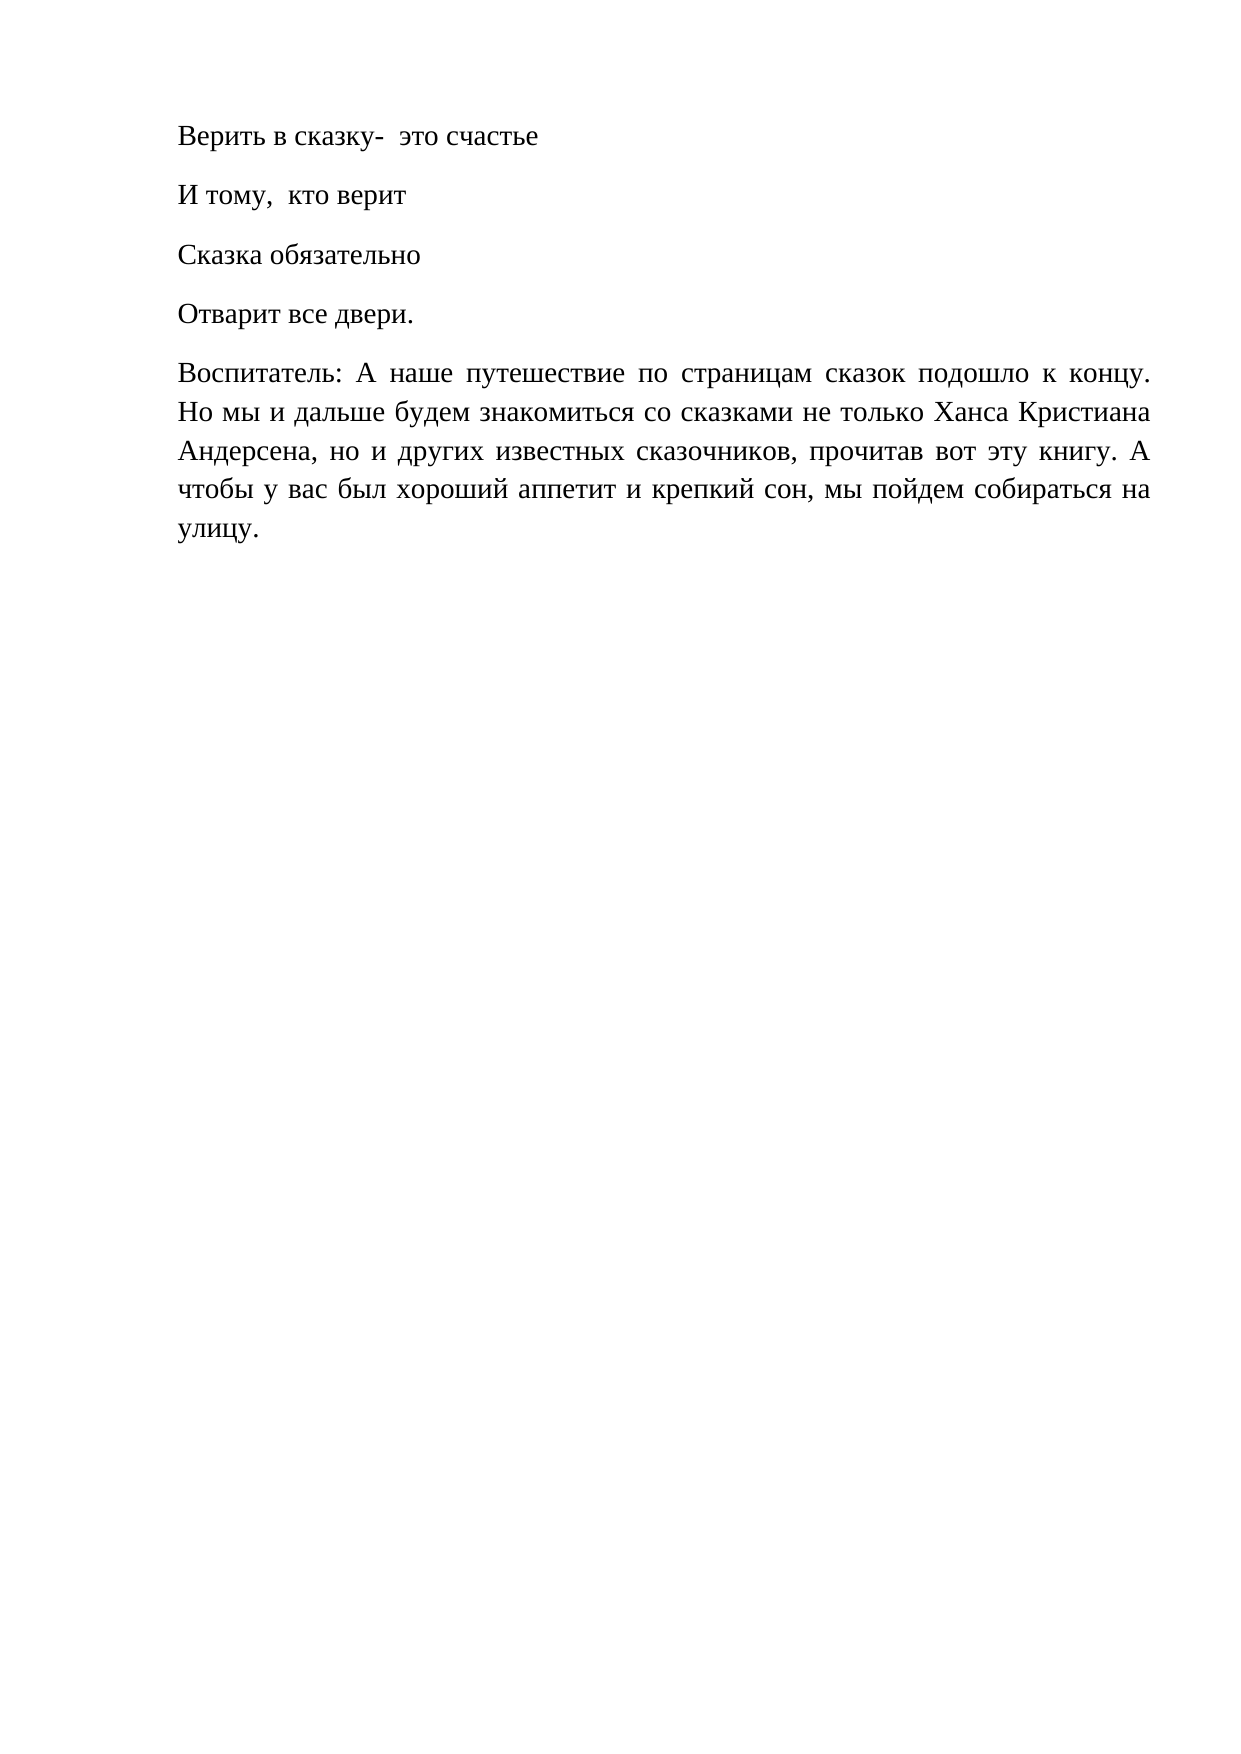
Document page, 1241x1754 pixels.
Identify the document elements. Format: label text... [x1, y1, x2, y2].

text И тому, кто верит [177, 177, 1152, 211]
text Сказка обязательно [177, 237, 1152, 270]
text Воспитатель: А наше путешествие по страницам сказок подошло к концу. Но мы и дальше будем знакомиться со сказками не только Ханса Кристиана Андерсена, но и других известных сказочников, прочитав вот эту книгу. А чтобы у вас был хороший аппетит и крепкий сон, мы пойдем собираться на улицу. [177, 356, 1152, 543]
text Отварит все двери. [177, 296, 1152, 330]
text Верить в сказку- это счастье [177, 118, 1152, 152]
